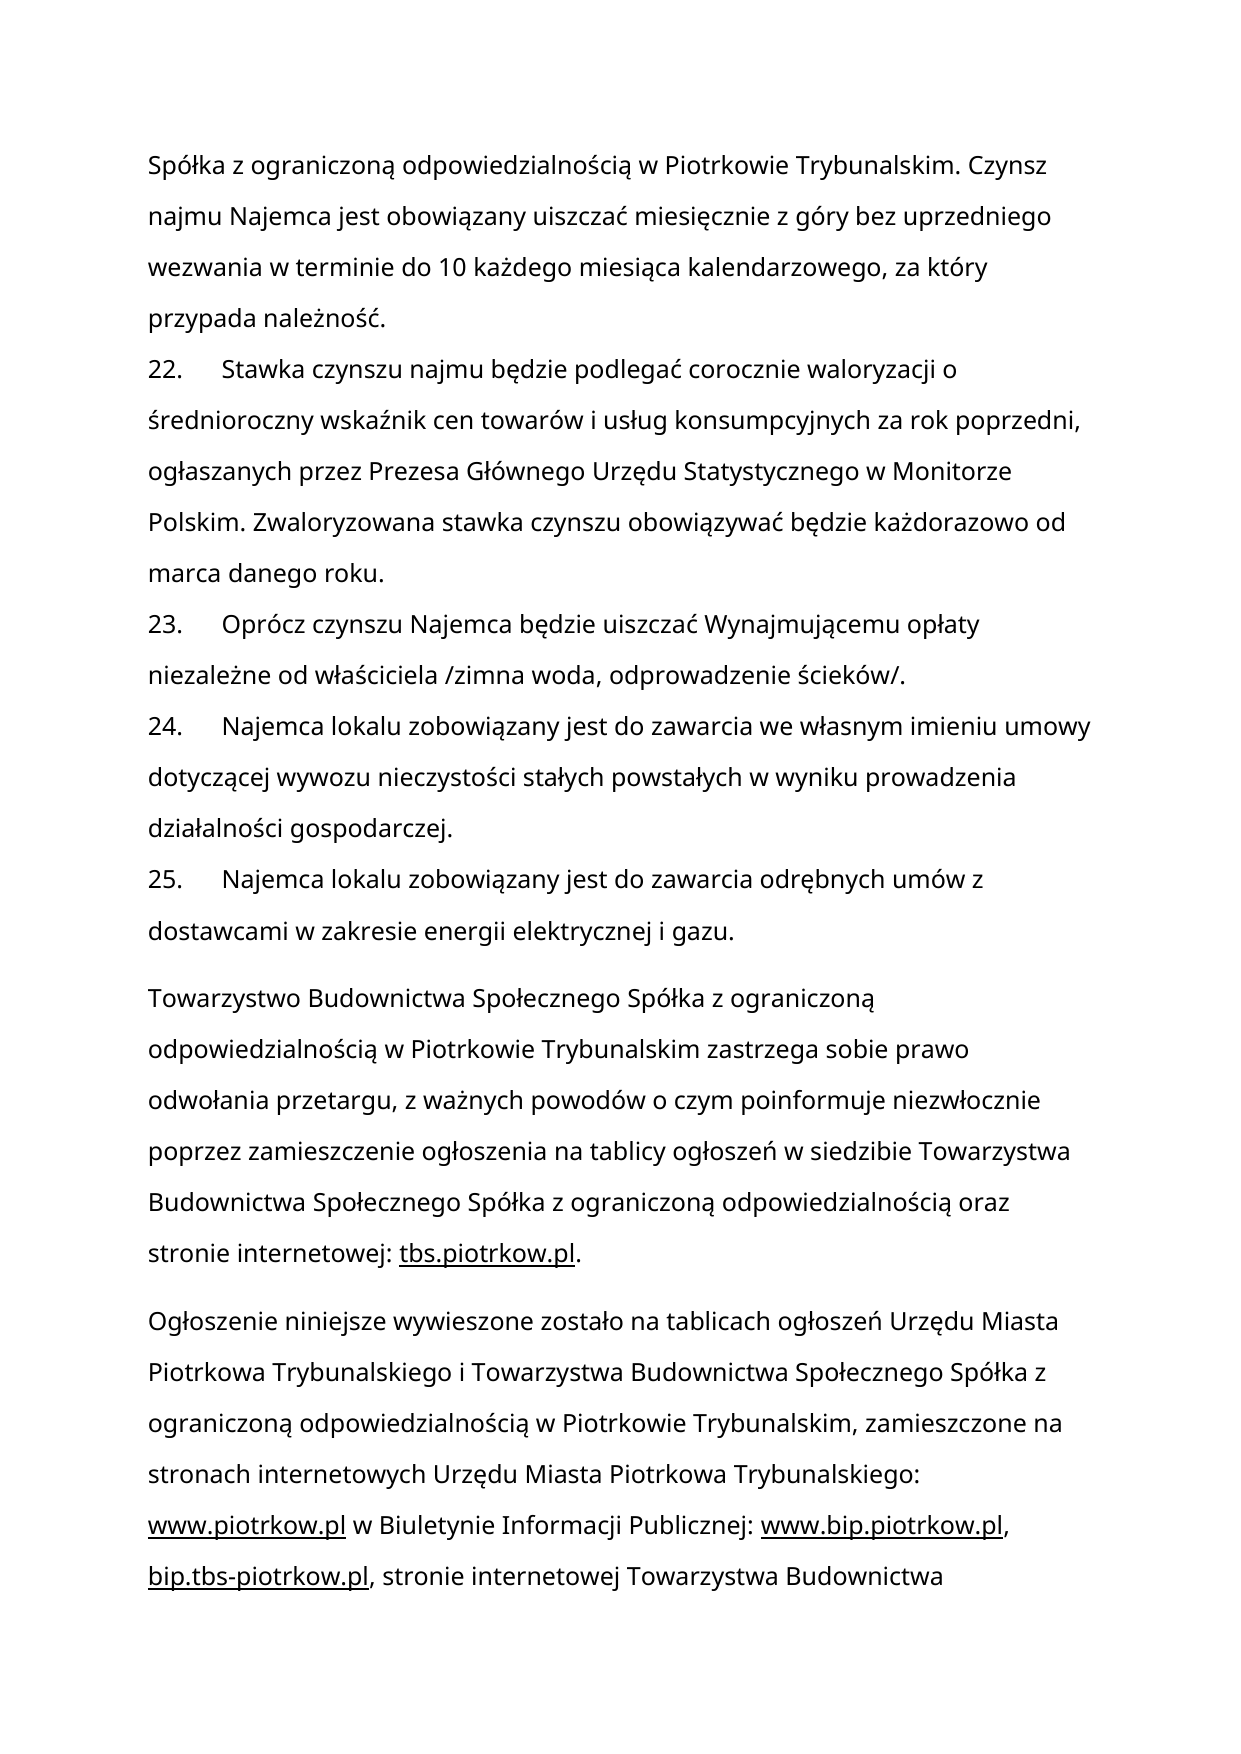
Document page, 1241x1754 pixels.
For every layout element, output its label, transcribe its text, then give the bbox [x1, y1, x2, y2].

list Najemca lokalu zobowiązany jest do zawarcia odrębnych umów z dostawcami w zakresie energii elektrycznej i gazu. [148, 862, 1093, 947]
list Najemca lokalu zobowiązany jest do zawarcia we własnym imieniu umowy dotyczącej wywozu nieczystości stałych powstałych w wyniku prowadzenia działalności gospodarczej. [148, 709, 1093, 845]
list Stawka czynszu najmu będzie podlegać corocznie waloryzacji o średnioroczny wskaźnik cen towarów i usług konsumpcyjnych za rok poprzedni, ogłaszanych przez Prezesa Głównego Urzędu Statystycznego w Monitorze Polskim. Zwaloryzowana stawka czynszu obowiązywać będzie każdorazowo od marca danego roku. [148, 352, 1093, 590]
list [148, 148, 1093, 335]
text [148, 1304, 1093, 1593]
list Oprócz czynszu Najemca będzie uiszczać Wynajmującemu opłaty niezależne od właściciela /zimna woda, odprowadzenie ścieków/. [148, 607, 1093, 692]
text Towarzystwo Budownictwa Społecznego Spółka z ograniczoną odpowiedzialnością w Piotrkowie Trybunalskim zastrzega sobie prawo odwołania przetargu, z ważnych powodów o czym poinformuje niezwłocznie poprzez zamieszczenie ogłoszenia na tablicy ogłoszeń w siedzibie Towarzystwa Budownictwa Społecznego Spółka z ograniczoną odpowiedzialnością oraz stronie internetowej: tbs.piotrkow.pl. [148, 981, 1093, 1270]
